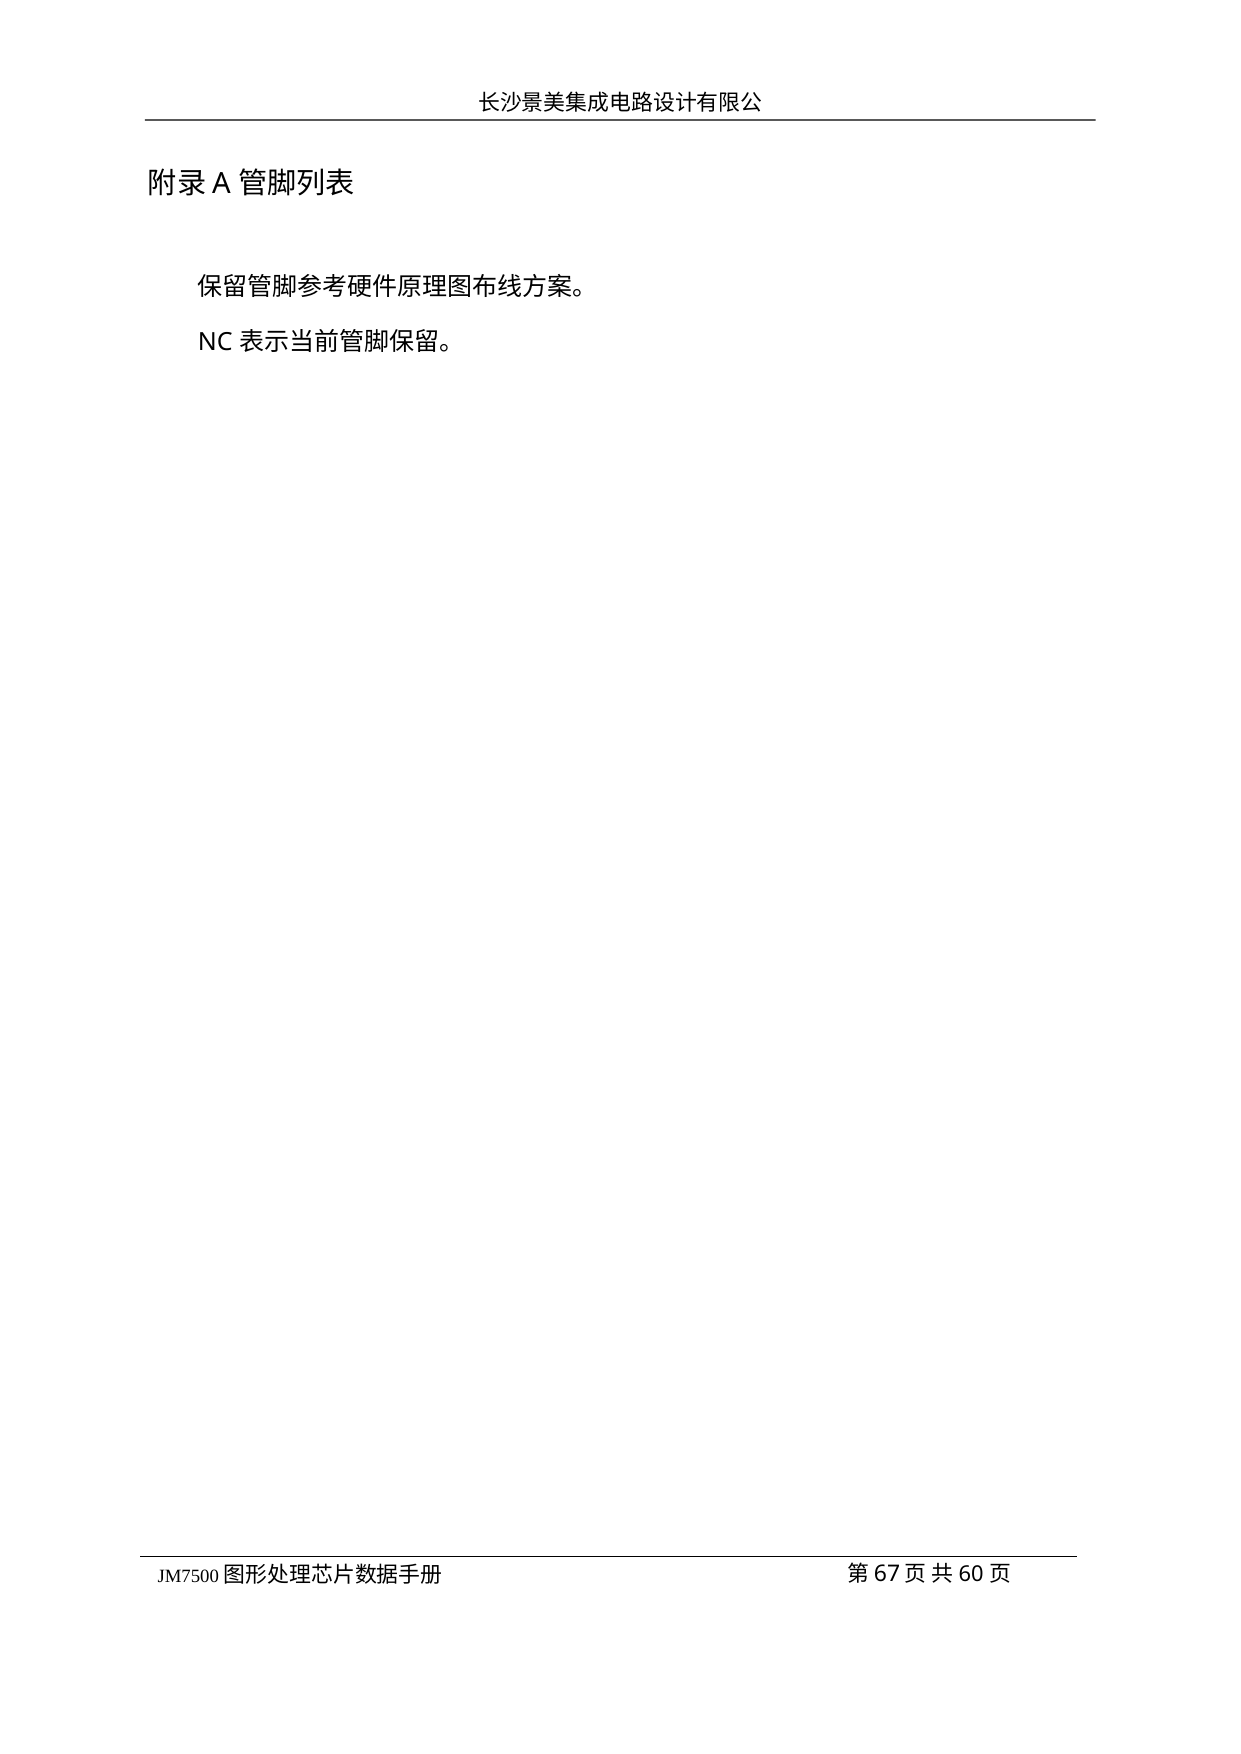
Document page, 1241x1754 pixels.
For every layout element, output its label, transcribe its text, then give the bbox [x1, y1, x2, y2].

subtitle 附录A 管脚列表 [148, 160, 1117, 202]
text 保留管脚参考硬件原理图布线方案。NC 表示当前管脚保留。 [198, 266, 598, 357]
